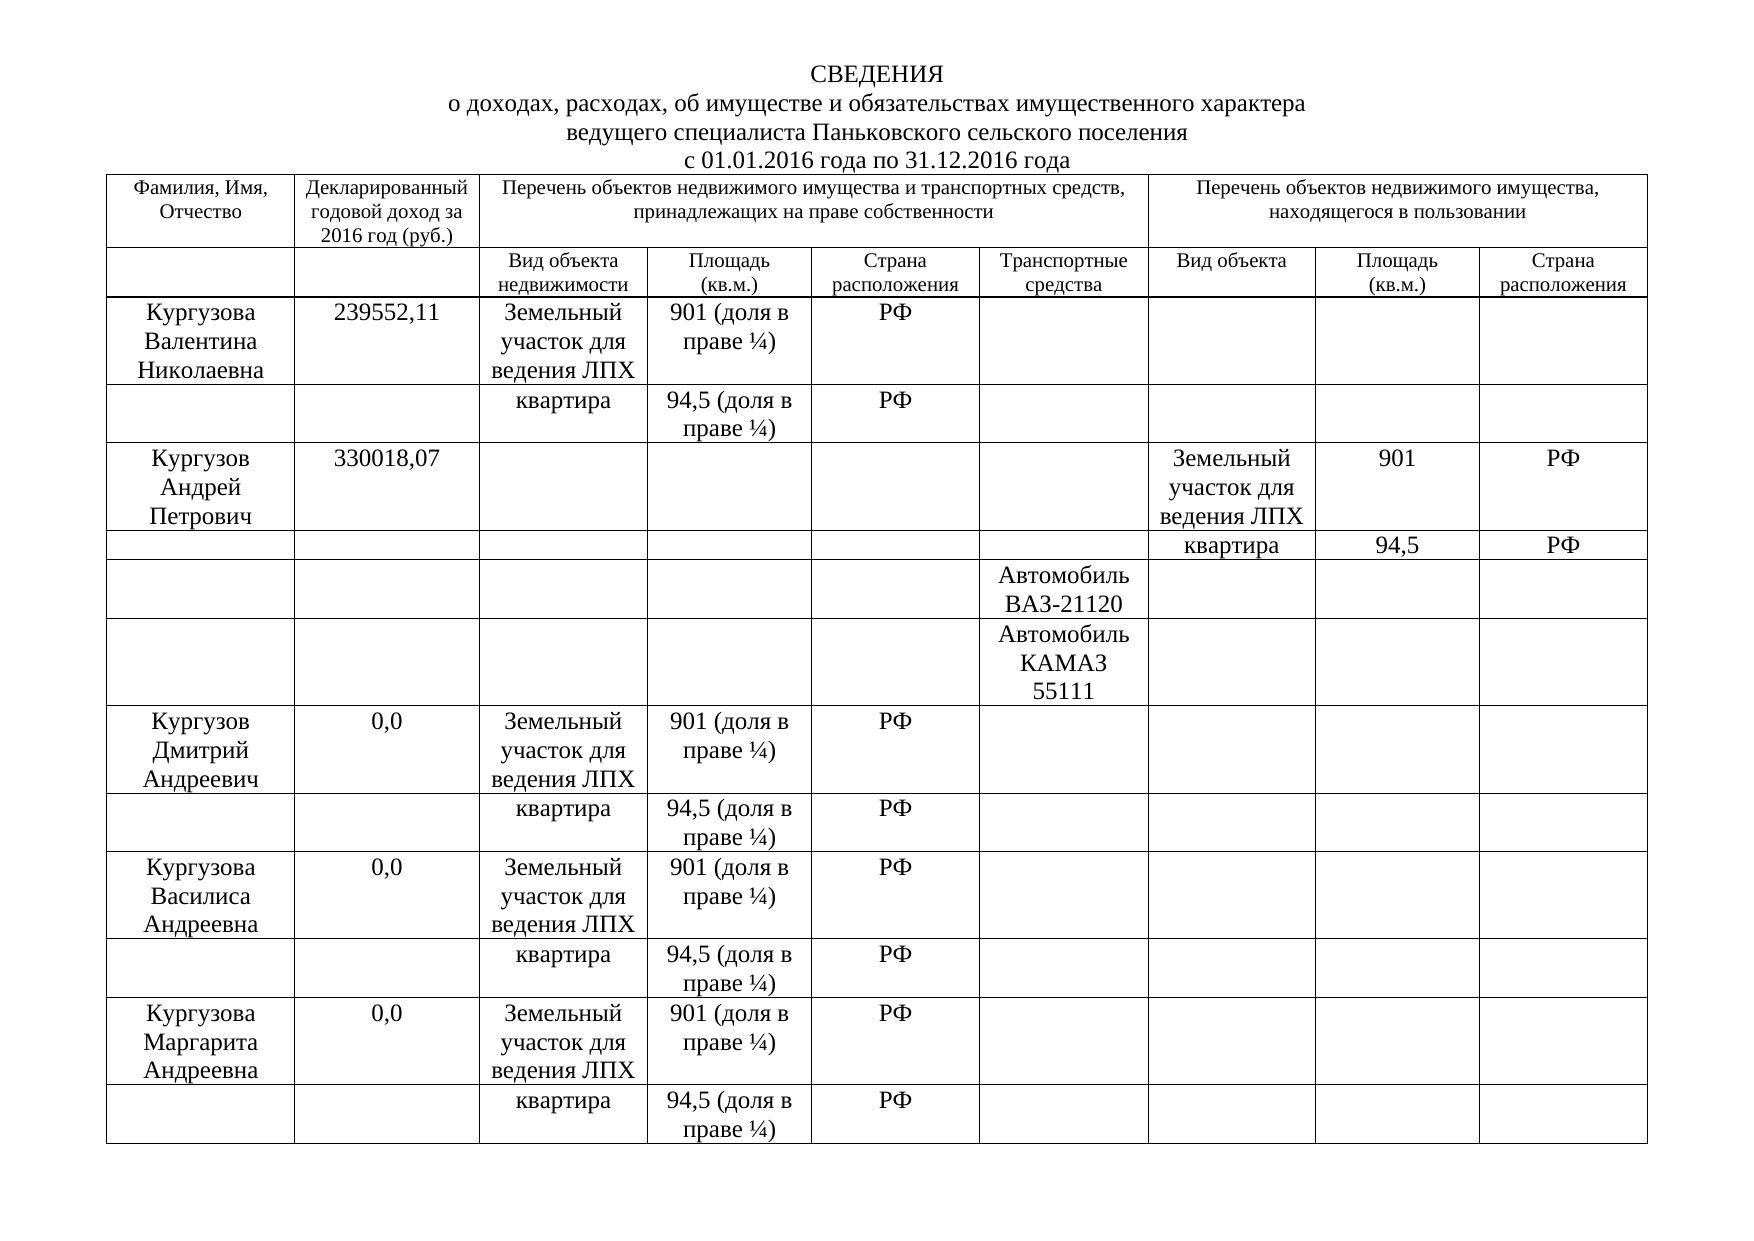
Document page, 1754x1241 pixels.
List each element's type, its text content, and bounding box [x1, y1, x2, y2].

table_cell [1316, 385, 1479, 442]
table_cell 901 [1316, 443, 1479, 529]
table_header Фамилия, Имя, Отчество [107, 175, 294, 247]
table_cell квартира [480, 1085, 647, 1143]
table_cell Автомобиль КАМАЗ 55111 [980, 619, 1148, 705]
table_cell РФ [812, 298, 979, 384]
table_cell [295, 794, 479, 851]
table_cell РФ [812, 385, 979, 442]
text СВЕДЕНИЯ [118, 59, 1636, 88]
table_cell 0,0 [295, 852, 479, 938]
table_cell [1149, 706, 1315, 792]
table_cell [648, 443, 811, 529]
table_cell [1480, 939, 1647, 997]
table_cell РФ [1480, 443, 1647, 529]
table_cell РФ [812, 706, 979, 792]
table_cell [1149, 998, 1315, 1084]
table_cell Транспортные средства [980, 248, 1148, 296]
table_cell РФ [812, 852, 979, 938]
table_cell Земельный участок для ведения ЛПХ [480, 706, 647, 792]
table_cell [107, 248, 294, 296]
table_cell [812, 560, 979, 618]
table_cell 901 (доля в праве ¼) [648, 998, 811, 1084]
table_cell [1316, 939, 1479, 997]
table_cell РФ [1480, 531, 1647, 559]
table_cell РФ [812, 794, 979, 851]
table_cell Земельный участок для ведения ЛПХ [480, 298, 647, 384]
table_cell [980, 443, 1148, 529]
table_cell Автомобиль ВАЗ-21120 [980, 560, 1148, 618]
table_cell [107, 531, 294, 559]
table_cell [980, 531, 1148, 559]
table_cell Земельный участок для ведения ЛПХ [480, 998, 647, 1084]
table_cell [295, 619, 479, 705]
table_cell [980, 998, 1148, 1084]
table_cell 94,5 (доля в праве ¼) [648, 385, 811, 442]
table_cell 94,5 (доля в праве ¼) [648, 939, 811, 997]
table_cell [1149, 939, 1315, 997]
table_cell [812, 619, 979, 705]
text о доходах, расходах, об имуществе и обязательствах имущественного характера [118, 88, 1636, 117]
table_cell 94,5 (доля в праве ¼) [648, 794, 811, 851]
table_cell [480, 619, 647, 705]
table_cell [1316, 560, 1479, 618]
table_cell [1316, 298, 1479, 384]
table_cell квартира [1149, 531, 1315, 559]
table_cell [980, 298, 1148, 384]
table_cell 901 (доля в праве ¼) [648, 706, 811, 792]
table_cell Вид объекта [1149, 248, 1315, 296]
table_cell 239552,11 [295, 298, 479, 384]
table_cell [1149, 560, 1315, 618]
table_cell [648, 531, 811, 559]
table_cell [1480, 998, 1647, 1084]
text ведущего специалиста Паньковского сельского поселения [118, 117, 1636, 145]
table_cell [1480, 560, 1647, 618]
table_cell [980, 385, 1148, 442]
table_cell 0,0 [295, 998, 479, 1084]
table_header Перечень объектов недвижимого имущества, находящегося в пользовании [1149, 175, 1647, 247]
table_cell Вид объекта недвижимости [480, 248, 647, 296]
table_cell [1480, 298, 1647, 384]
table_cell квартира [480, 794, 647, 851]
table_cell [295, 939, 479, 997]
table_cell [980, 939, 1148, 997]
table_cell 94,5 [1316, 531, 1479, 559]
table_cell Площадь (кв.м.) [648, 248, 811, 296]
table_cell Кургузова Валентина Николаевна [107, 298, 294, 384]
table_cell [295, 560, 479, 618]
table_cell [980, 1085, 1148, 1143]
table_cell Страна расположения [1480, 248, 1647, 296]
table_cell Кургузова Василиса Андреевна [107, 852, 294, 938]
table_cell [295, 248, 479, 296]
table_cell [980, 706, 1148, 792]
table_cell [1149, 794, 1315, 851]
table_cell квартира [480, 385, 647, 442]
table_cell 901 (доля в праве ¼) [648, 298, 811, 384]
table_cell РФ [812, 939, 979, 997]
table_cell Кургузов Андрей Петрович [107, 443, 294, 529]
table_cell 330018,07 [295, 443, 479, 529]
table_cell Кургузов Дмитрий Андреевич [107, 706, 294, 792]
table_cell [648, 619, 811, 705]
table_header Перечень объектов недвижимого имущества и транспортных средств, принадлежащих на праве собственности [480, 175, 1148, 247]
table_cell [295, 1085, 479, 1143]
table_cell [107, 619, 294, 705]
table_cell [107, 385, 294, 442]
table_cell [1480, 852, 1647, 938]
table_cell 901 (доля в праве ¼) [648, 852, 811, 938]
table_cell [1480, 1085, 1647, 1143]
table_cell [1480, 385, 1647, 442]
text с 01.01.2016 года по 31.12.2016 года [118, 145, 1636, 174]
table_cell Кургузова Маргарита Андреевна [107, 998, 294, 1084]
table_cell [1316, 794, 1479, 851]
table_cell [480, 531, 647, 559]
table_cell [1316, 852, 1479, 938]
table_cell РФ [812, 1085, 979, 1143]
table_cell [1480, 794, 1647, 851]
table_cell [812, 443, 979, 529]
table_cell Страна расположения [812, 248, 979, 296]
table_header Декларированный годовой доход за 2016 год (руб.) [295, 175, 479, 247]
table_cell [812, 531, 979, 559]
table_cell [1149, 385, 1315, 442]
table_cell [1149, 619, 1315, 705]
table_cell [980, 852, 1148, 938]
table_cell квартира [480, 939, 647, 997]
table_cell [980, 794, 1148, 851]
table_cell [1480, 706, 1647, 792]
table_cell [107, 939, 294, 997]
table_cell [480, 560, 647, 618]
table_cell РФ [812, 998, 979, 1084]
table_cell 94,5 (доля в праве ¼) [648, 1085, 811, 1143]
table_cell Площадь (кв.м.) [1316, 248, 1479, 296]
table_cell [648, 560, 811, 618]
table_cell [1316, 619, 1479, 705]
table_cell 0,0 [295, 706, 479, 792]
table_cell [1149, 852, 1315, 938]
table_cell [1316, 998, 1479, 1084]
table_cell [295, 385, 479, 442]
table_cell Земельный участок для ведения ЛПХ [1149, 443, 1315, 529]
table_cell [1316, 1085, 1479, 1143]
table_cell [1480, 619, 1647, 705]
table_cell [1149, 298, 1315, 384]
table_cell [107, 794, 294, 851]
table_cell [107, 1085, 294, 1143]
table_cell [1149, 1085, 1315, 1143]
table_cell [1316, 706, 1479, 792]
table_cell [295, 531, 479, 559]
table_cell Земельный участок для ведения ЛПХ [480, 852, 647, 938]
table_cell [480, 443, 647, 529]
table_cell [107, 560, 294, 618]
